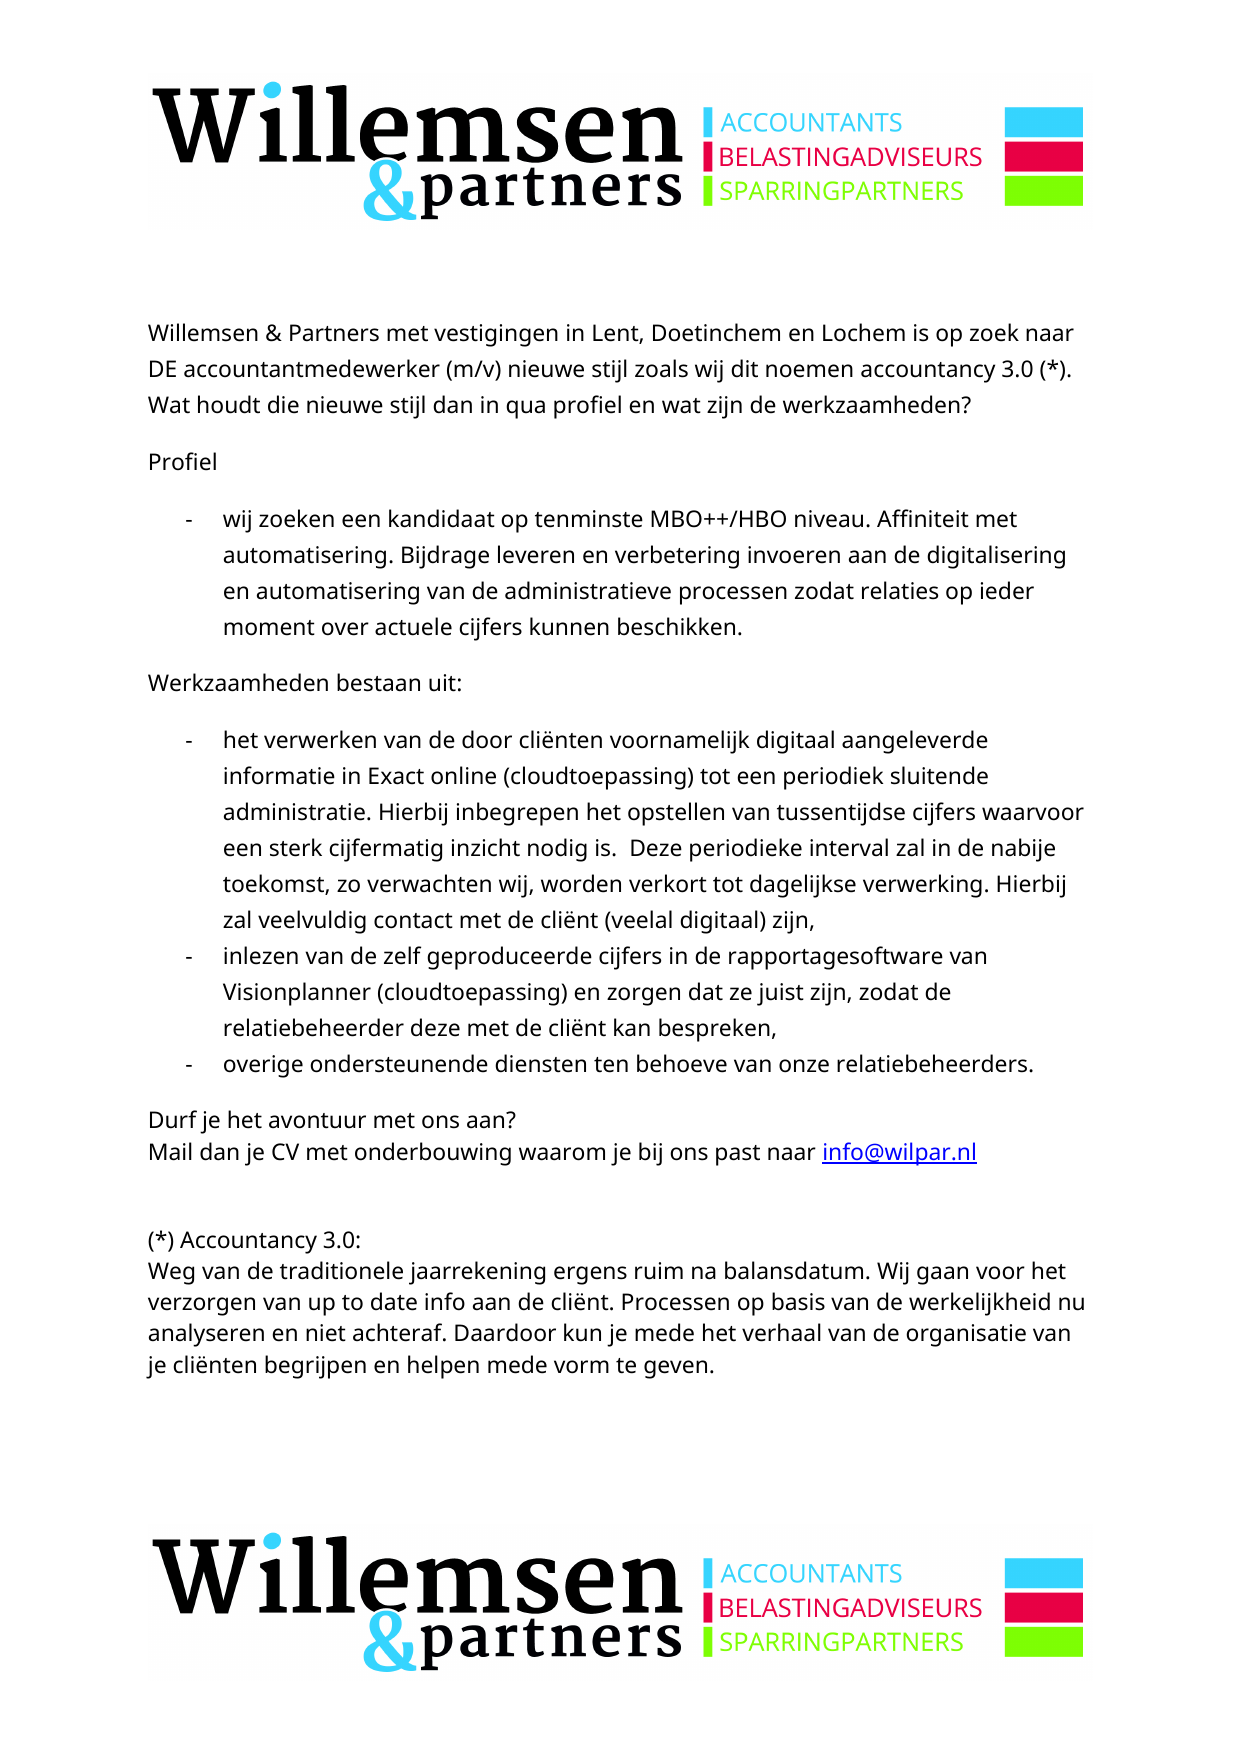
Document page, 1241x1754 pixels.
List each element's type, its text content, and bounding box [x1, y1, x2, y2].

text Willemsen & Partners met vestigingen in Lent, Doetinchem en Lochem is op zoek naar DE accountantmedewerker (m/v) nieuwe stijl zoals wij dit noemen accountancy 3.0 (*). Wat houdt die nieuwe stijl dan in qua profiel en wat zijn de werkzaamheden? [148, 317, 1093, 420]
list overige ondersteunende diensten ten behoeve van onze relatiebeheerders. [185, 1047, 1093, 1079]
text Profiel [148, 446, 1093, 477]
text Durf je het avontuur met ons aan? [148, 1104, 1093, 1136]
text Mail dan je CV met onderbouwing waarom je bij ons past naar info@wilpar.nl [148, 1136, 1093, 1167]
list wij zoeken een kandidaat op tenminste MBO++/HBO niveau. Affiniteit met automatisering. Bijdrage leveren en verbetering invoeren aan de digitalisering en automatisering van de administratieve processen zodat relaties op ieder moment over actuele cijfers kunnen beschikken. [185, 503, 1093, 642]
list inlezen van de zelf geproduceerde cijfers in de rapportagesoftware van Visionplanner (cloudtoepassing) en zorgen dat ze juist zijn, zodat de relatiebeheerder deze met de cliënt kan bespreken, [185, 940, 1093, 1043]
text Werkzaamheden bestaan uit: [148, 667, 1093, 698]
picture [147, 1524, 1093, 1681]
text (*) Accountancy 3.0: [148, 1223, 1093, 1255]
picture [147, 73, 1093, 230]
list het verwerken van de door cliënten voornamelijk digitaal aangeleverde informatie in Exact online (cloudtoepassing) tot een periodiek sluitende administratie. Hierbij inbegrepen het opstellen van tussentijdse cijfers waarvoor een sterk cijfermatig inzicht nodig is. Deze periodieke interval zal in de nabije toekomst, zo verwachten wij, worden verkort tot dagelijkse verwerking. Hierbij zal veelvuldig contact met de cliënt (veelal digitaal) zijn, [185, 724, 1093, 935]
text Weg van de traditionele jaarrekening ergens ruim na balansdatum. Wij gaan voor het verzorgen van up to date info aan de cliënt. Processen op basis van de werkelijkheid nu analyseren en niet achteraf. Daardoor kun je mede het verhaal van de organisatie van je cliënten begrijpen en helpen mede vorm te geven. [148, 1255, 1093, 1380]
